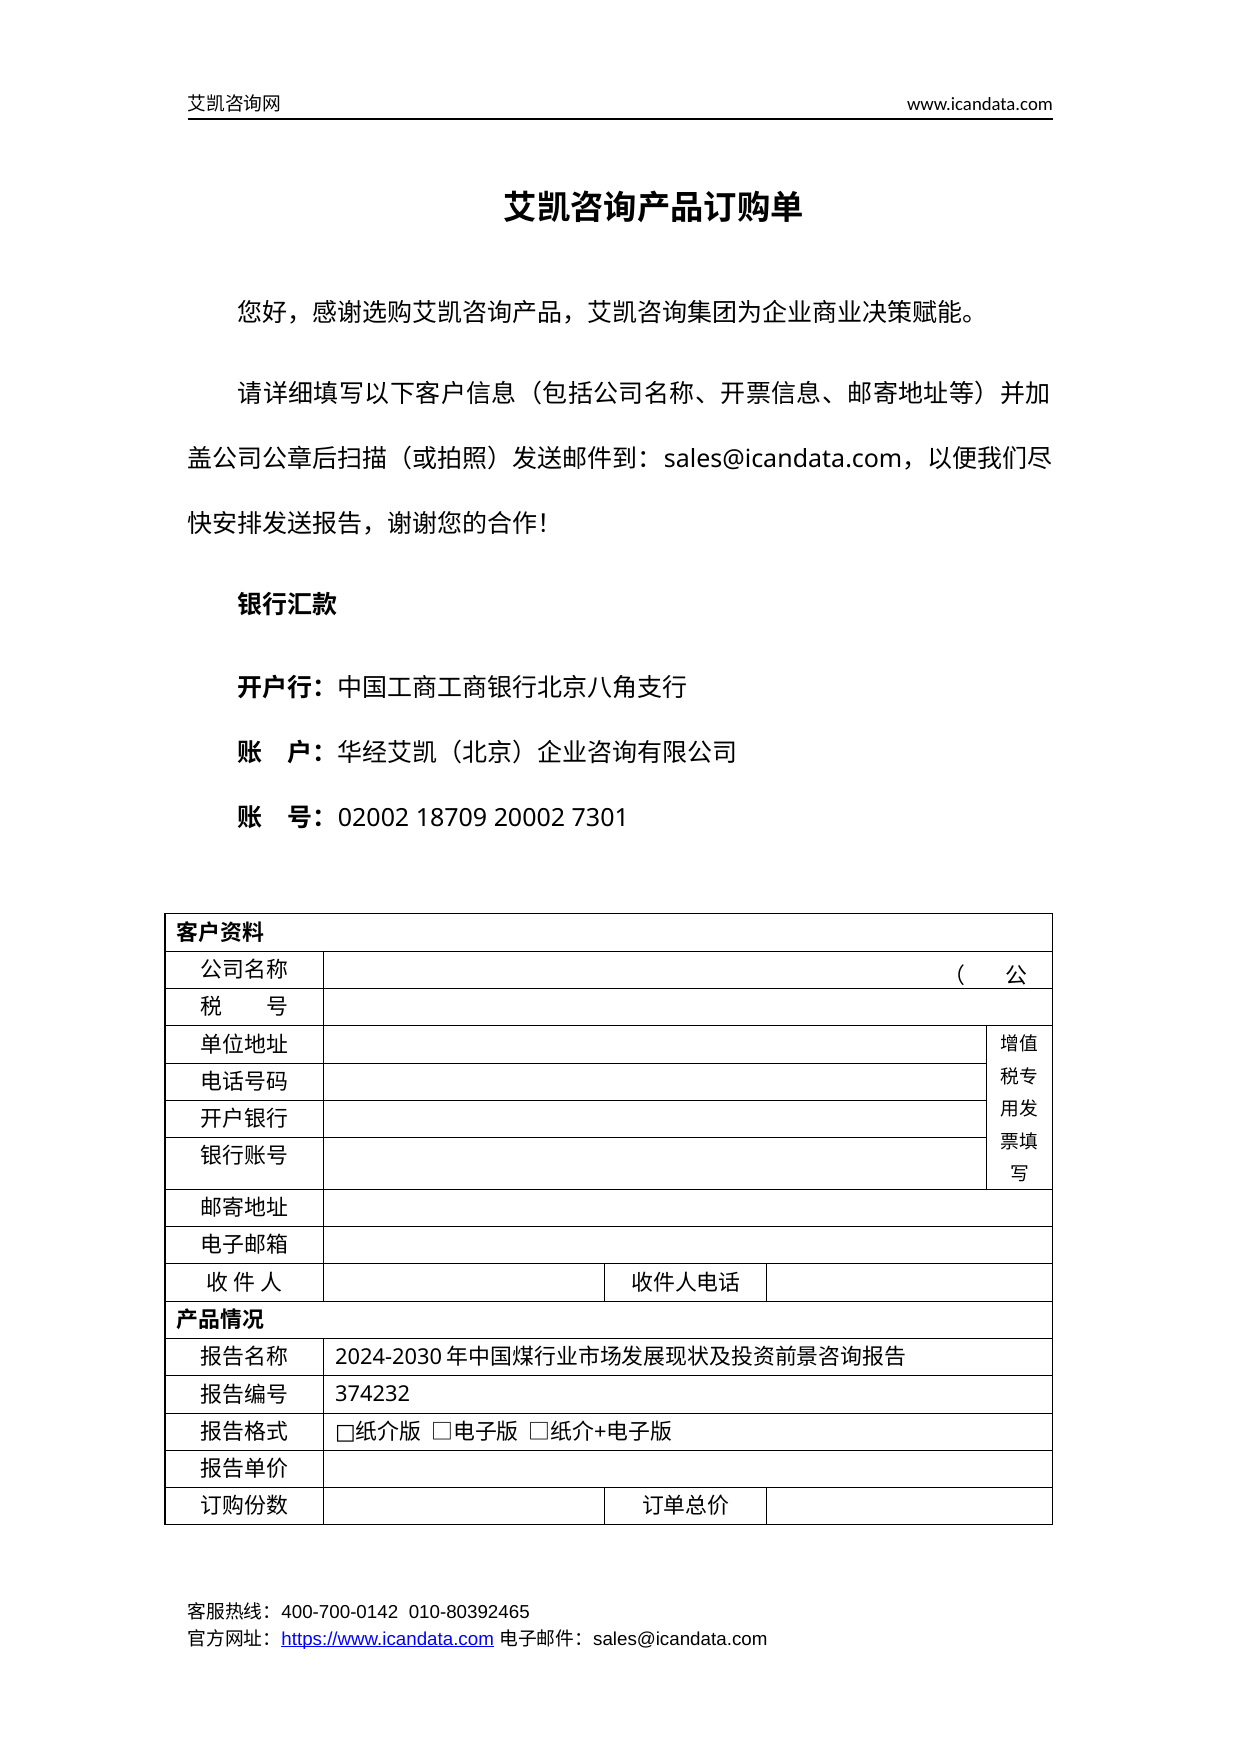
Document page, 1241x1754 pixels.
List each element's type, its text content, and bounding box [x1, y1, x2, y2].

table_cell 银行账号 [166, 1138, 323, 1189]
table_cell 收 件 人 [166, 1264, 323, 1301]
table_cell [324, 1488, 604, 1524]
table_cell 订购份数 [166, 1488, 323, 1524]
table_cell [324, 1101, 986, 1137]
table_cell 收件人电话 [605, 1264, 766, 1301]
table_cell 报告编号 [166, 1376, 323, 1412]
table_cell [324, 1227, 1052, 1263]
table_cell 税 号 [166, 989, 323, 1025]
table_cell 电话号码 [166, 1064, 323, 1100]
table_cell 374232 [324, 1376, 1052, 1412]
text 开户行：中国工商工商银行北京八角支行 [187, 653, 1053, 718]
table_cell [767, 1264, 1052, 1301]
table_cell 报告格式 [166, 1414, 323, 1450]
text 账 户：华经艾凯（北京）企业咨询有限公司 [187, 718, 1053, 783]
table_cell [324, 1064, 986, 1100]
table_cell 增值税专用发票填写 [987, 1026, 1052, 1189]
text 请详细填写以下客户信息（包括公司名称、开票信息、邮寄地址等）并加盖公司公章后扫描（或拍照）发送邮件到：sales@icandata.com，以便我们尽快安排发送报告，谢谢您的合作！ [187, 359, 1053, 554]
table_cell [324, 1026, 986, 1062]
table_cell 订单总价 [605, 1488, 766, 1524]
table_cell 电子邮箱 [166, 1227, 323, 1263]
table_cell 2024-2030年中国煤行业市场发展现状及投资前景咨询报告 [324, 1339, 1052, 1375]
table_cell 产品情况 [166, 1302, 1052, 1338]
table_cell □纸介版 □电子版 □纸介+电子版 [324, 1414, 1052, 1450]
table_cell 公司名称 [166, 952, 323, 988]
table_cell 开户银行 [166, 1101, 323, 1137]
table_cell [767, 1488, 1052, 1524]
table_cell 报告单价 [166, 1451, 323, 1487]
table_cell [324, 1190, 1052, 1226]
text 您好，感谢选购艾凯咨询产品，艾凯咨询集团为企业商业决策赋能。 [187, 278, 1053, 343]
table_cell [324, 1264, 604, 1301]
text 账 号：02002 18709 20002 7301 [187, 783, 1053, 848]
text 银行汇款 [187, 570, 1053, 635]
table_cell [324, 1138, 986, 1189]
text 艾凯咨询产品订购单 [187, 172, 1053, 237]
table_cell [324, 1451, 1052, 1487]
table_header 客户资料 [166, 914, 1052, 951]
table_cell [324, 952, 1052, 988]
table_cell 报告名称 [166, 1339, 323, 1375]
table_cell 邮寄地址 [166, 1190, 323, 1226]
table_cell [324, 989, 1052, 1025]
table_cell 单位地址 [166, 1026, 323, 1062]
